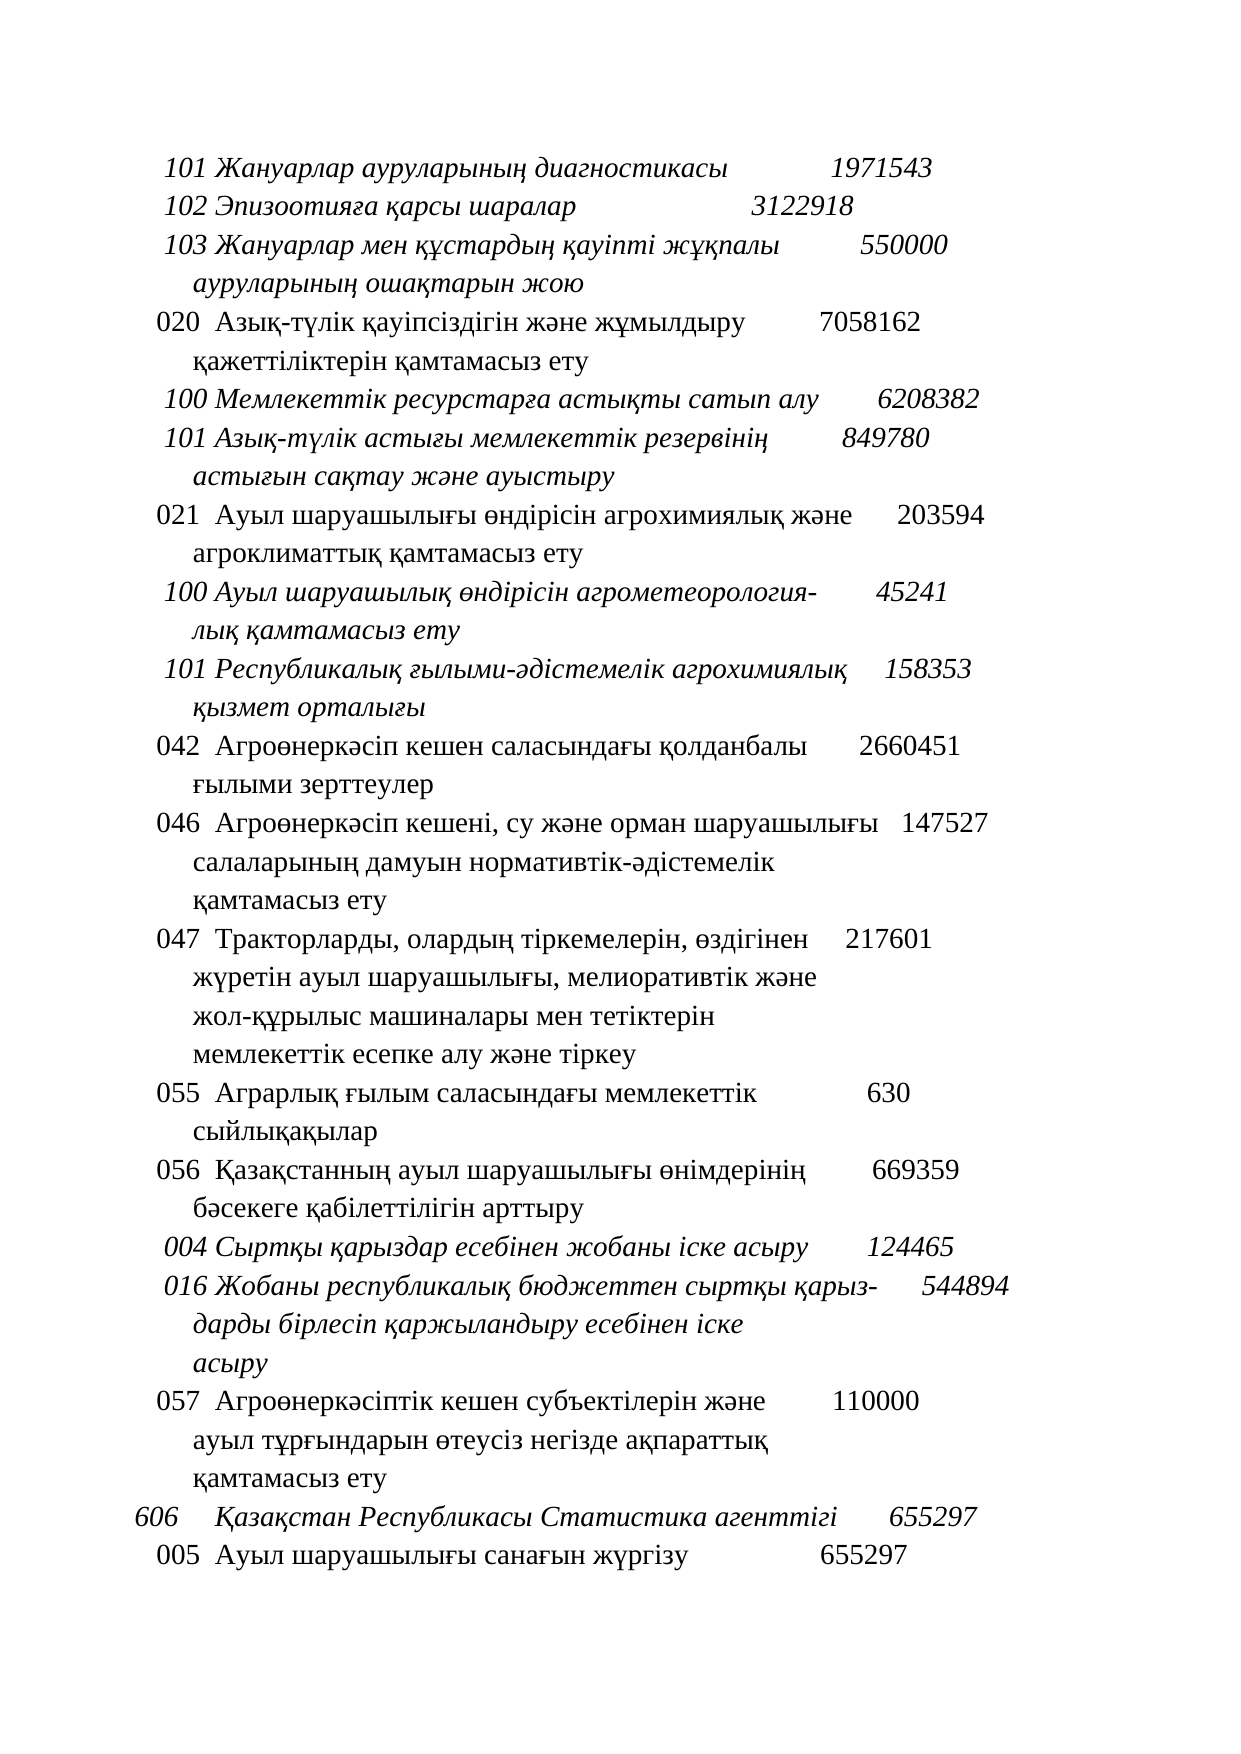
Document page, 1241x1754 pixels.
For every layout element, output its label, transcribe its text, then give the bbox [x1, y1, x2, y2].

text 055 Аграрлық ғылым саласындағы мемлекеттік 630 [112, 1075, 1128, 1108]
text салаларының дамуын нормативтiк-әдiстемелiк [112, 844, 1128, 877]
text дарды бірлесіп қаржыландыру есебінен іске [112, 1306, 1128, 1340]
text 101 Республикалық ғылыми-әдістемелік агрохимиялық 158353 [112, 651, 1128, 684]
text жүретін ауыл шаруашылығы, мелиоративтік және [112, 959, 1128, 993]
text мемлекеттік есепке алу және тіркеу [112, 1036, 1128, 1070]
text қамтамасыз ету [112, 1460, 1128, 1494]
text 016 Жобаны республикалық бюджеттен сыртқы қарыз- 544894 [112, 1268, 1128, 1301]
text қамтамасыз ету [112, 882, 1128, 916]
text 102 Эпизоотияға қарсы шаралар 3122918 [112, 188, 1128, 222]
text астығын сақтау және ауыстыру [112, 458, 1128, 492]
text агроклиматтық қамтамасыз ету [112, 535, 1128, 569]
text 042 Агроөнеркәсіп кешен саласындағы қолданбалы 2660451 [112, 728, 1128, 762]
text қажеттіліктерін қамтамасыз ету [112, 343, 1128, 376]
text сыйлықақылар [112, 1113, 1128, 1147]
text 047 Тракторларды, олардың тіркемелерін, өздігінен 217601 [112, 921, 1128, 954]
text асыру [112, 1345, 1128, 1378]
text бәсекеге қабілеттілігін арттыру [112, 1191, 1128, 1224]
text 101 Азық-түлік астығы мемлекеттік резервінің 849780 [112, 420, 1128, 453]
text 057 Агроөнеркәсіптік кешен субъектілерін және 110000 [112, 1383, 1128, 1417]
text 021 Ауыл шаруашылығы өндірісін агрохимиялық және 203594 [112, 497, 1128, 530]
text 020 Азық-түлік қауіпсіздігін және жұмылдыру 7058162 [112, 304, 1128, 338]
text 103 Жануарлар мен құстардың қауіпті жұқпалы 550000 [112, 227, 1128, 261]
text 100 Ауыл шаруашылық өндірісін агрометеорология- 45241 [112, 574, 1128, 607]
text ауруларының ошақтарын жою [112, 266, 1128, 299]
text 005 Ауыл шаруашылығы санағын жүргізу 655297 [112, 1537, 1128, 1571]
text 606 Қазақстан Республикасы Статистика агенттігі 655297 [112, 1499, 1128, 1532]
text 101 Жануарлар ауруларының диагностикасы 1971543 [112, 150, 1128, 183]
text лық қамтамасыз ету [112, 612, 1128, 646]
text жол-құрылыс машиналары мен тетіктерін [112, 998, 1128, 1031]
text ауыл тұрғындарын өтеусіз негізде ақпараттық [112, 1422, 1128, 1455]
text 046 Агроөнеркәсiп кешені, су және орман шаруашылығы 147527 [112, 805, 1128, 839]
text 100 Мемлекеттік ресурстарға астықты сатып алу 6208382 [112, 381, 1128, 415]
text қызмет орталығы [112, 689, 1128, 723]
text 056 Қазақстанның ауыл шаруашылығы өнімдерінің 669359 [112, 1152, 1128, 1186]
text ғылыми зерттеулер [112, 767, 1128, 800]
text 004 Сыртқы қарыздар есебінен жобаны іске асыру 124465 [112, 1229, 1128, 1263]
